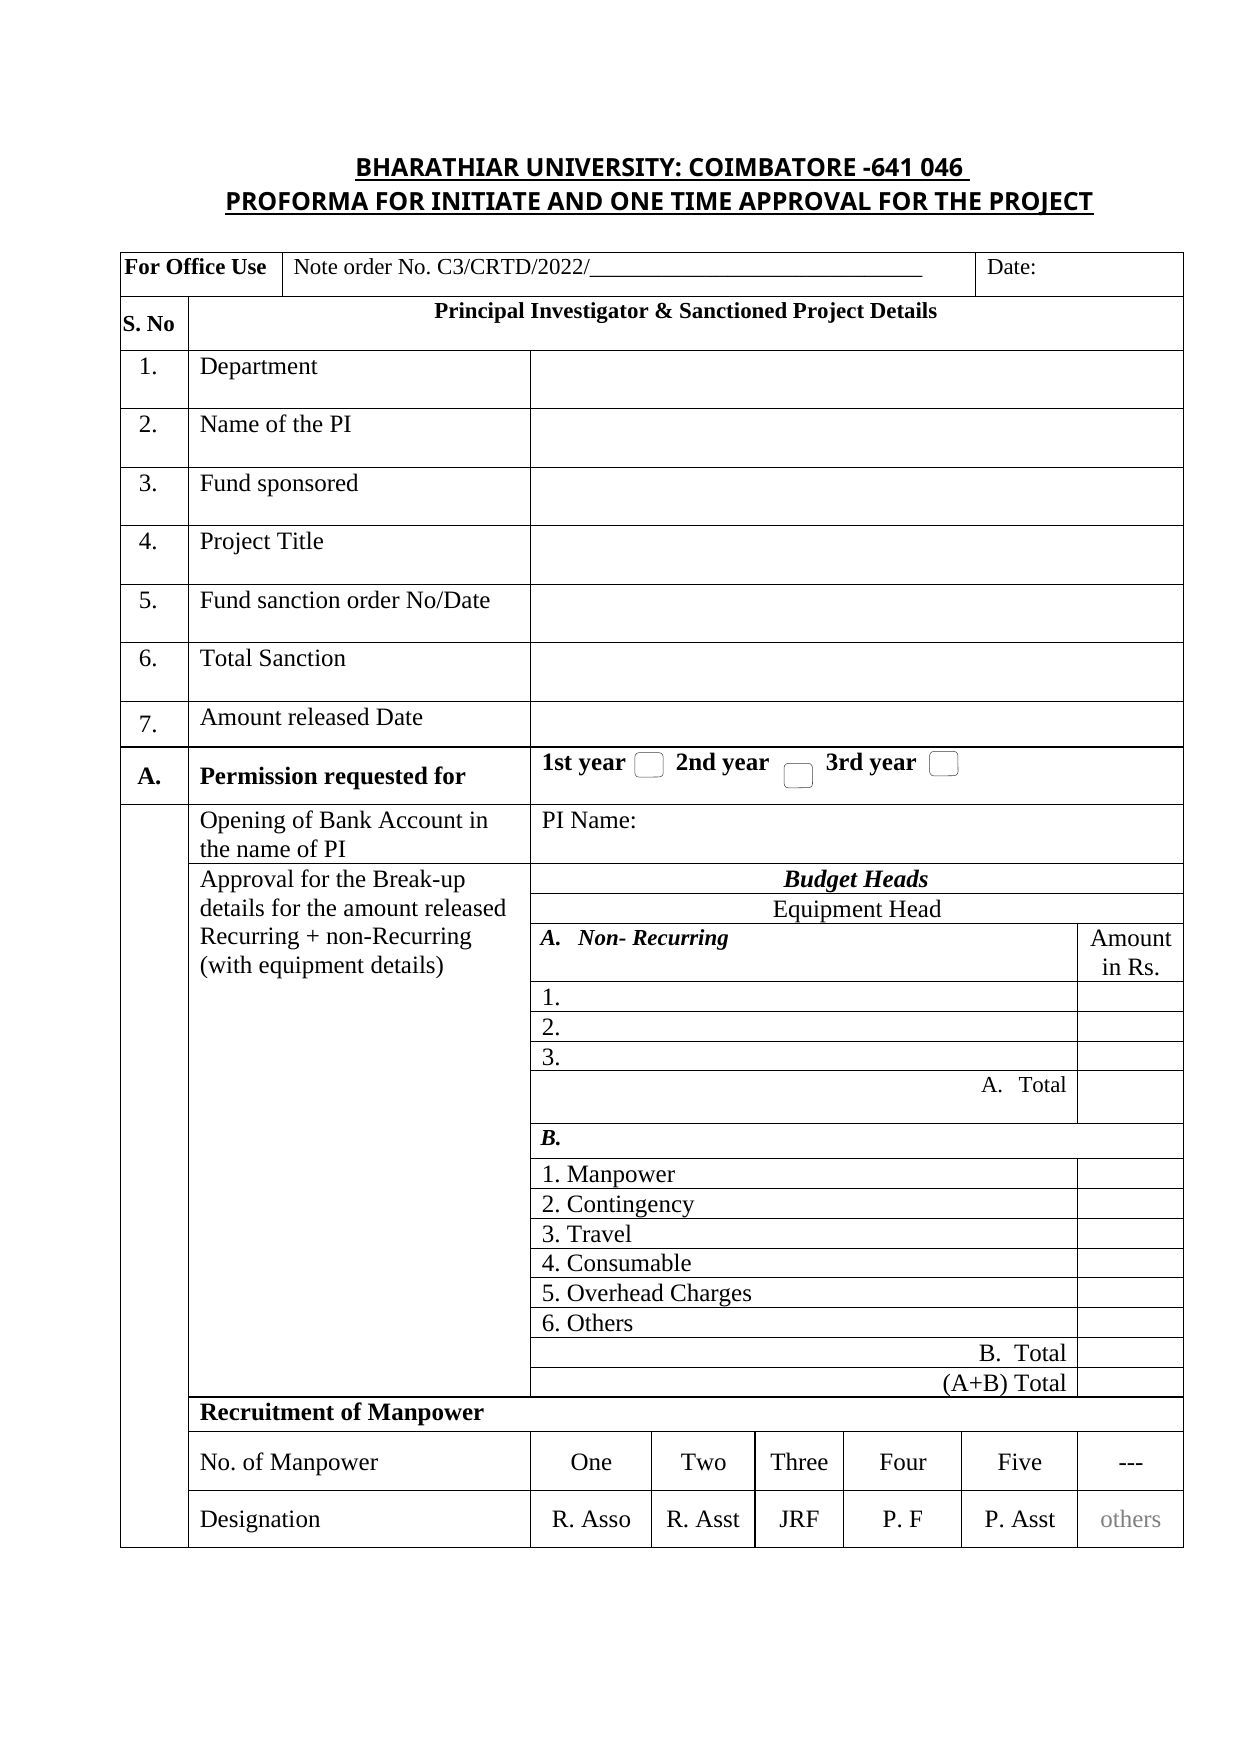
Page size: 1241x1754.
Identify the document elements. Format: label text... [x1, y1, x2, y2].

table_cell [531, 351, 1183, 408]
table_cell 3. [121, 468, 188, 525]
table_header For Office Use [121, 253, 282, 296]
table_cell B. Total [531, 1338, 1077, 1367]
table_cell 6. [121, 643, 188, 701]
table_cell Budget Heads [531, 864, 1183, 893]
table_cell 2. [531, 1012, 1077, 1041]
table_cell [1078, 1249, 1183, 1277]
table_cell [1078, 982, 1183, 1011]
table_cell [531, 643, 1183, 701]
table_cell Equipment Head [531, 894, 1183, 922]
table_cell 1st year 2nd year 3rd year [531, 748, 1183, 804]
table_cell Amount in Rs. [1078, 924, 1183, 981]
table_cell Department [189, 351, 530, 408]
table_cell [1078, 1278, 1183, 1307]
table_cell Total Sanction [189, 643, 530, 701]
table_cell Approval for the Break-up details for the amount released Recurring + non-Recurring (with equipment details) [189, 864, 530, 1396]
table_cell S. No [121, 297, 188, 350]
table_cell P. F [844, 1491, 961, 1547]
table_cell [1078, 1308, 1183, 1337]
table_cell 5. Overhead Charges [531, 1278, 1077, 1307]
table_cell 3. Travel [531, 1219, 1077, 1247]
table_cell P. Asst [962, 1491, 1077, 1547]
table_cell 6. Others [531, 1308, 1077, 1337]
table_cell R. Asst [652, 1491, 754, 1547]
table_cell 7. [121, 702, 188, 746]
table_cell 1. Manpower [531, 1159, 1077, 1188]
table_cell [121, 805, 188, 1547]
table_cell R. Asso [531, 1491, 651, 1547]
table_cell Designation [189, 1491, 530, 1547]
table_cell 4. [121, 526, 188, 584]
table_cell [531, 702, 1183, 746]
table_cell Opening of Bank Account in the name of PI [189, 805, 530, 863]
table_cell Recruitment of Manpower [189, 1398, 1183, 1431]
table_cell Permission requested for [189, 748, 530, 804]
table_cell [1078, 1338, 1183, 1367]
table_cell Total [531, 1071, 1077, 1122]
table_cell Non- Recurring [531, 924, 1077, 981]
table_cell [1078, 1159, 1183, 1188]
table_cell One [531, 1432, 651, 1490]
table_cell 4. Consumable [531, 1249, 1077, 1277]
table_cell --- [1078, 1432, 1183, 1490]
table_cell [1078, 1071, 1183, 1122]
table_cell [1078, 1368, 1183, 1396]
table_cell [531, 585, 1183, 642]
text BHARATHIAR UNIVERSITY: COIMBATORE -641 046 [150, 150, 1169, 184]
table_cell Five [962, 1432, 1077, 1490]
table_cell [531, 409, 1183, 467]
table_cell Fund sanction order No/Date [189, 585, 530, 642]
table_cell Amount released Date [189, 702, 530, 746]
table_cell [1078, 1219, 1183, 1247]
table_cell JRF [756, 1491, 843, 1547]
table_cell 3. [531, 1042, 1077, 1070]
table_cell others [1078, 1491, 1183, 1547]
table_cell [1078, 1189, 1183, 1218]
table_cell Three [756, 1432, 843, 1490]
table_cell [531, 1124, 1183, 1158]
table_cell A. [121, 748, 188, 804]
table_cell [1078, 1012, 1183, 1041]
table_header Date: [976, 253, 1183, 296]
table_cell Fund sponsored [189, 468, 530, 525]
table_cell [531, 468, 1183, 525]
table_cell 2. Contingency [531, 1189, 1077, 1218]
table_cell (A+B) Total [531, 1368, 1077, 1396]
table_cell [531, 526, 1183, 584]
table_cell 1. [531, 982, 1077, 1011]
table_cell 1. [121, 351, 188, 408]
table_cell Project Title [189, 526, 530, 584]
table_header Note order No. C3/CRTD/2022/_____________________________ [283, 253, 975, 296]
table_cell [1078, 1042, 1183, 1070]
table_cell Two [652, 1432, 754, 1490]
table_cell Name of the PI [189, 409, 530, 467]
text PROFORMA FOR INITIATE AND ONE TIME APPROVAL FOR THE PROJECT [150, 184, 1169, 218]
table_cell Principal Investigator & Sanctioned Project Details [189, 297, 1183, 350]
table_cell PI Name: [531, 805, 1183, 863]
table_cell 2. [121, 409, 188, 467]
table_cell Four [844, 1432, 961, 1490]
table_cell 5. [121, 585, 188, 642]
table_cell No. of Manpower [189, 1432, 530, 1490]
